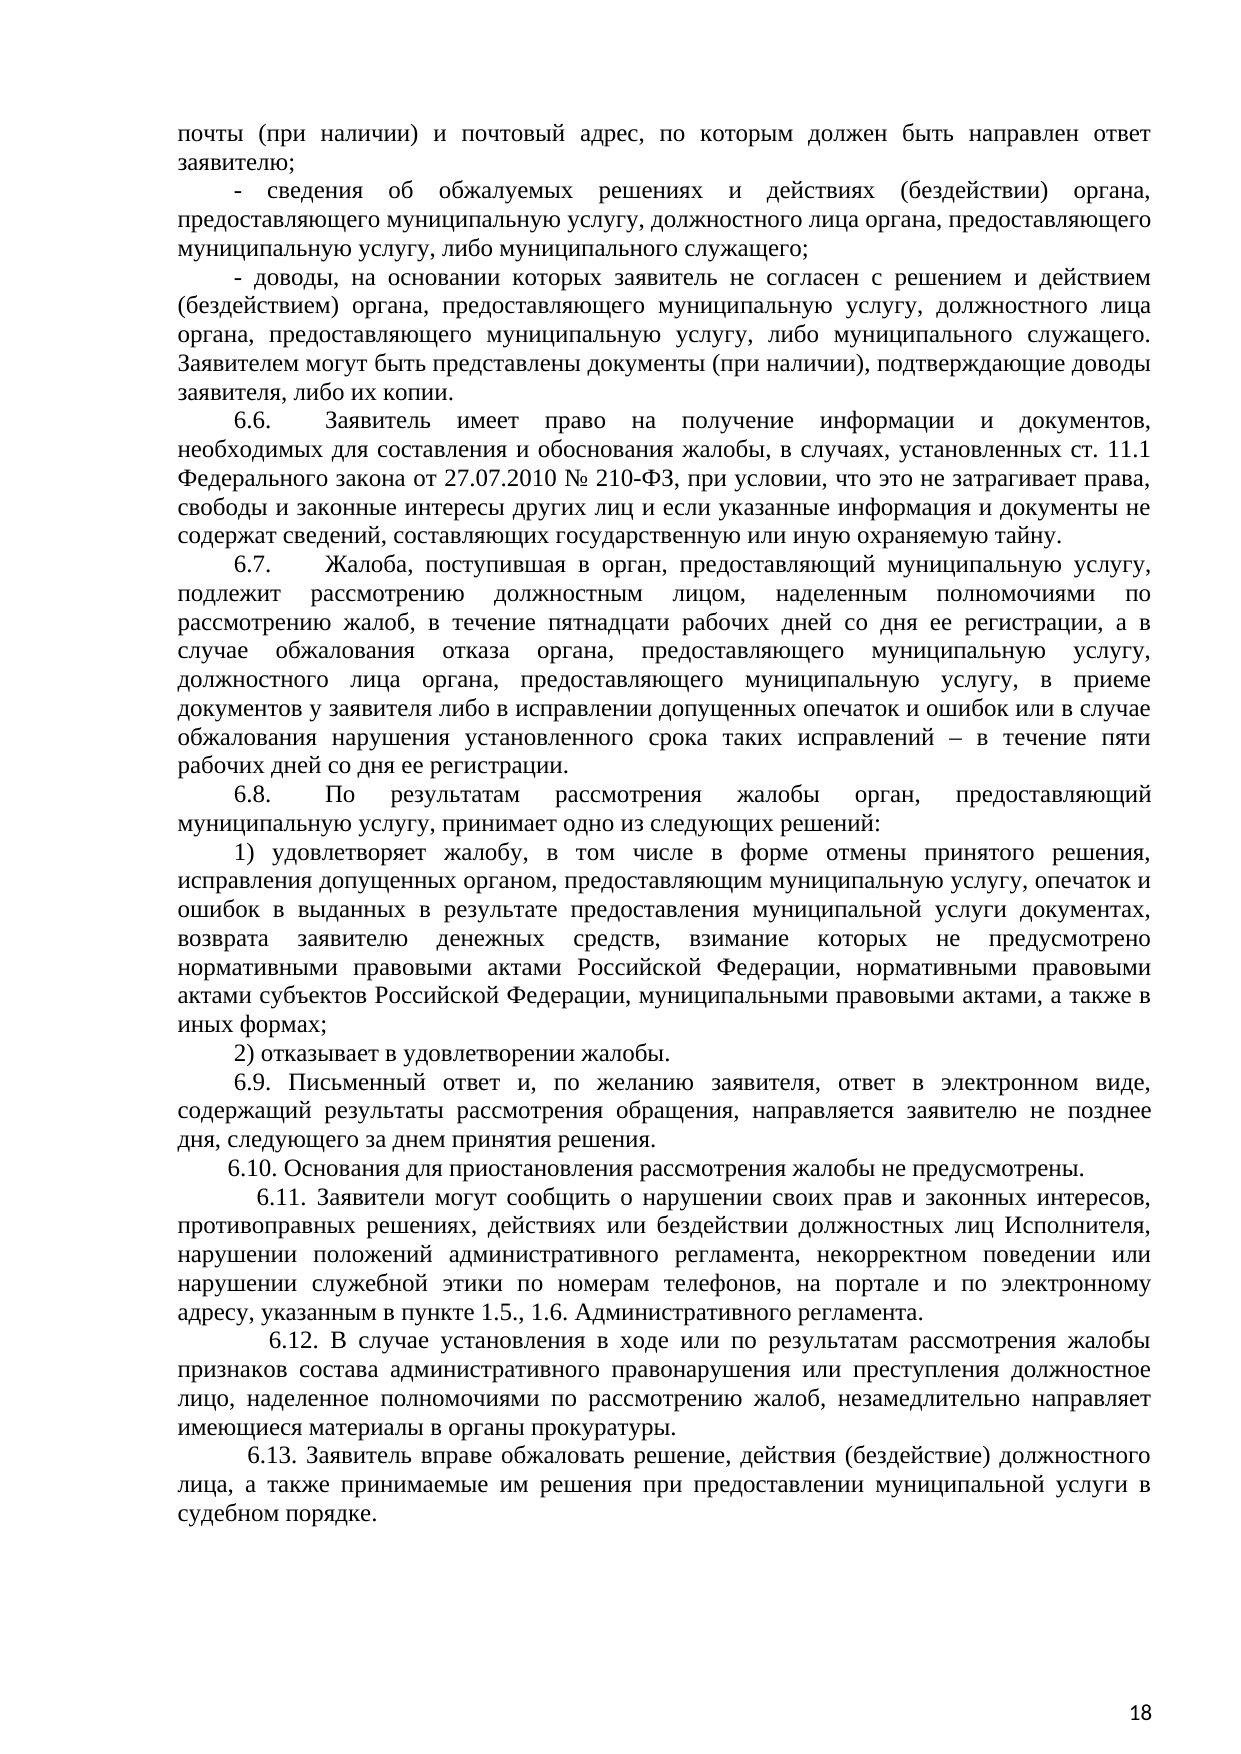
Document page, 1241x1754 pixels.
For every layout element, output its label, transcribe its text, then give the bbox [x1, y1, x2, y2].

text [177, 118, 1152, 176]
text 6.9. Письменный ответ и, по желанию заявителя, ответ в электронном виде, содержащий результаты рассмотрения обращения, направляется заявителю не позднее дня, следующего за днем принятия решения. [177, 1067, 1152, 1153]
text 6.12. В случае установления в ходе или по результатам рассмотрения жалобы признаков состава административного правонарушения или преступления должностное лицо, наделенное полномочиями по рассмотрению жалоб, незамедлительно направляет имеющиеся материалы в органы прокуратуры. [177, 1326, 1152, 1441]
text 6.7. Жалоба, поступившая в орган, предоставляющий муниципальную услугу, подлежит рассмотрению должностным лицом, наделенным полномочиями по рассмотрению жалоб, в течение пятнадцати рабочих дней со дня ее регистрации, а в случае обжалования отказа органа, предоставляющего муниципальную услугу, должностного лица органа, предоставляющего муниципальную услугу, в приеме документов у заявителя либо в исправлении допущенных опечаток и ошибок или в случае обжалования нарушения установленного срока таких исправлений – в течение пяти рабочих дней со дня ее регистрации. [177, 549, 1152, 779]
text 6.10. Основания для приостановления рассмотрения жалобы не предусмотрены. [177, 1153, 1152, 1182]
text 6.8. По результатам рассмотрения жалобы орган, предоставляющий муниципальную услугу, принимает одно из следующих решений: [177, 779, 1152, 837]
text - доводы, на основании которых заявитель не согласен с решением и действием (бездействием) органа, предоставляющего муниципальную услугу, должностного лица органа, предоставляющего муниципальную услугу, либо муниципального служащего. Заявителем могут быть представлены документы (при наличии), подтверждающие доводы заявителя, либо их копии. [177, 262, 1152, 406]
text - сведения об обжалуемых решениях и действиях (бездействии) органа, предоставляющего муниципальную услугу, должностного лица органа, предоставляющего муниципальную услугу, либо муниципального служащего; [177, 176, 1152, 262]
text 6.6. Заявитель имеет право на получение информации и документов, необходимых для составления и обоснования жалобы, в случаях, установленных ст. 11.1 Федерального закона от 27.07.2010 № 210-ФЗ, при условии, что это не затрагивает права, свободы и законные интересы других лиц и если указанные информация и документы не содержат сведений, составляющих государственную или иную охраняемую тайну. [177, 406, 1152, 549]
text 6.11. Заявители могут сообщить о нарушении своих прав и законных интересов, противоправных решениях, действиях или бездействии должностных лиц Исполнителя, нарушении положений административного регламента, некорректном поведении или нарушении служебной этики по номерам телефонов, на портале и по электронному адресу, указанным в пункте 1.5., 1.6. Административного регламента. [177, 1182, 1152, 1326]
text 6.13. Заявитель вправе обжаловать решение, действия (бездействие) должностного лица, а также принимаемые им решения при предоставлении муниципальной услуги в судебном порядке. [177, 1441, 1152, 1527]
text 2) отказывает в удовлетворении жалобы. [177, 1038, 1152, 1067]
text 1) удовлетворяет жалобу, в том числе в форме отмены принятого решения, исправления допущенных органом, предоставляющим муниципальную услугу, опечаток и ошибок в выданных в результате предоставления муниципальной услуги документах, возврата заявителю денежных средств, взимание которых не предусмотрено нормативными правовыми актами Российской Федерации, нормативными правовыми актами субъектов Российской Федерации, муниципальными правовыми актами, а также в иных формах; [177, 837, 1152, 1038]
